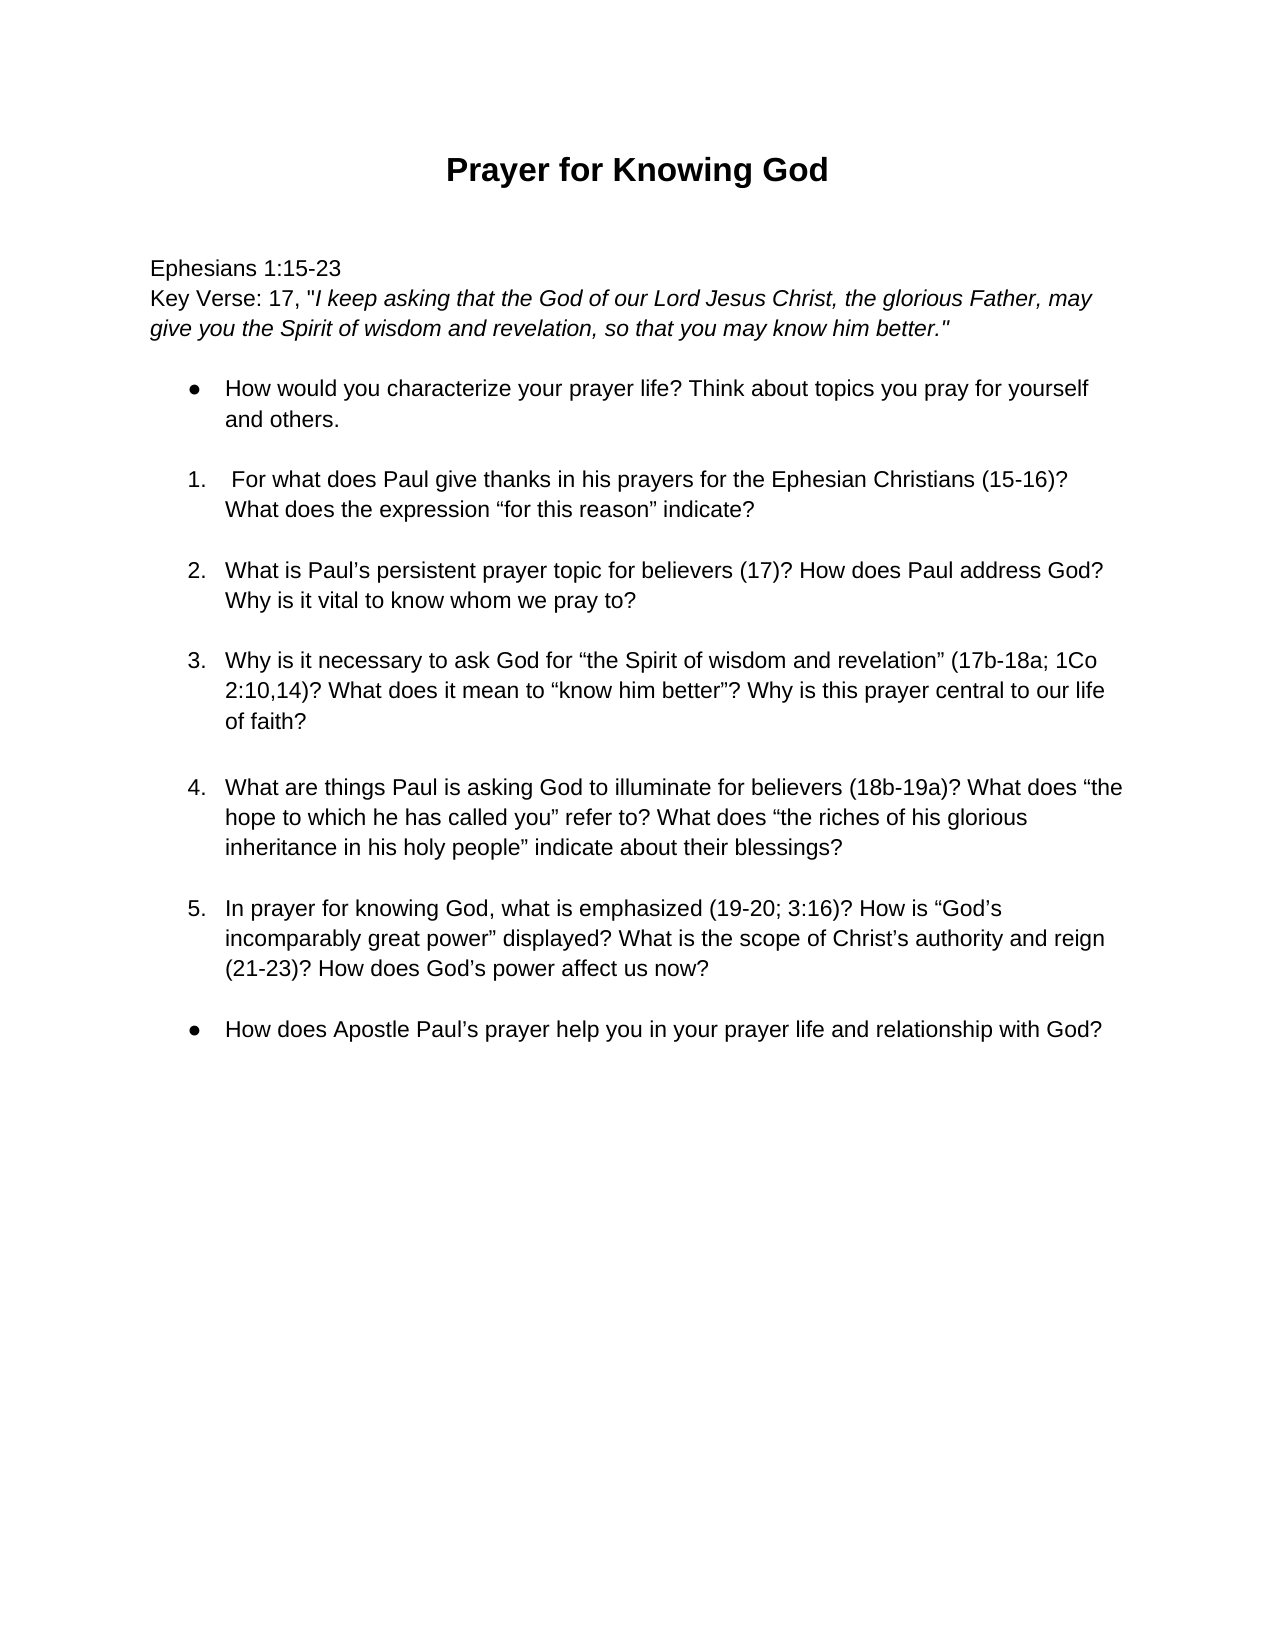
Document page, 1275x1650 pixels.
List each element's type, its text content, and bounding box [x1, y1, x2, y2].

text Key Verse: 17, "I keep asking that the God of our Lord Jesus Christ, the glorious Father, may give you the Spirit of wisdom and revelation, so that you may know him better." [150, 285, 1125, 341]
list What is Paul’s persistent prayer topic for believers (17)? How does Paul address God? Why is it vital to know whom we pray to? [187, 557, 1125, 613]
text Ephesians 1:15-23 [150, 254, 1125, 281]
list Why is it necessary to ask God for “the Spirit of wisdom and revelation” (17b-18a; 1Co 2:10,14)? What does it mean to “know him better”? Why is this prayer central to our life of faith? [187, 647, 1125, 734]
text Prayer for Knowing God [150, 150, 1125, 188]
list In prayer for knowing God, what is emphasized (19-20; 3:16)? How is “God’s incomparably great power” displayed? What is the scope of Christ’s authority and reign (21-23)? How does God’s power affect us now? [187, 895, 1125, 981]
list How would you characterize your prayer life? Think about topics you pray for yourself and others. [187, 375, 1125, 432]
list How does Apostle Paul’s prayer help you in your prayer life and relationship with God? [187, 1016, 1125, 1042]
list What are things Paul is asking God to illuminate for believers (18b-19a)? What does “the hope to which he has called you” refer to? What does “the riches of his glorious inheritance in his holy people” indicate about their blessings? [187, 774, 1125, 861]
list For what does Paul give thanks in his prayers for the Ephesian Christians (15-16)? What does the expression “for this reason” indicate? [187, 466, 1125, 523]
